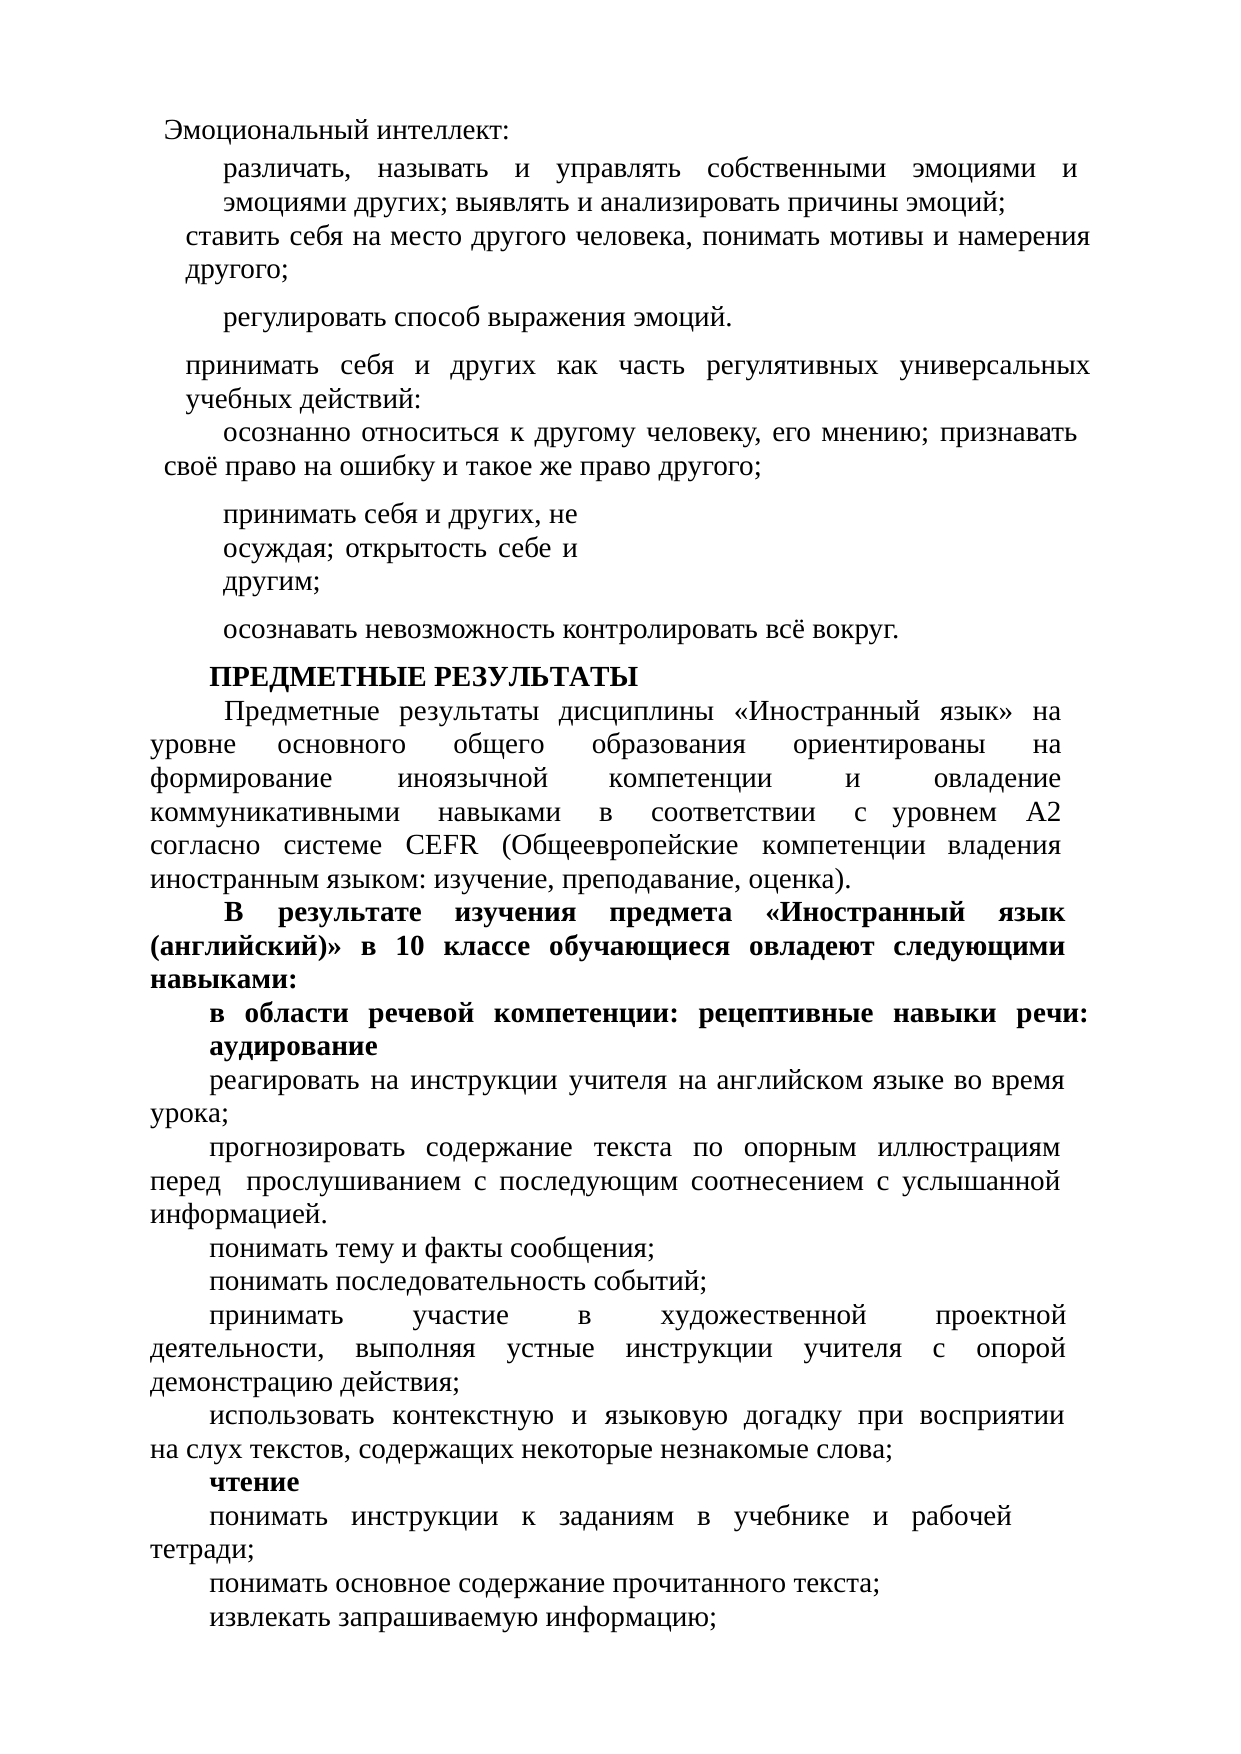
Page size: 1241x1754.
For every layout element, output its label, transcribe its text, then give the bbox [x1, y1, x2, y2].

text понимать последовательность событий; [150, 1263, 1092, 1297]
text принимать себя и других как часть регулятивных универсальных учебных действий: [185, 347, 1090, 414]
text принимать участие в художественной проектной деятельности, выполняя устные инструкции учителя с опорой демонстрацию действия; [150, 1297, 1066, 1397]
text осознанно относиться к другому человеку, его мнению; признавать своё право на ошибку и такое же право другого; [163, 414, 1077, 482]
text понимать основное содержание прочитанного текста; [150, 1565, 1012, 1599]
text различать, называть и управлять собственными эмоциями и эмоциями других; выявлять и анализировать причины эмоций; [223, 151, 1077, 218]
text осознавать невозможность контролировать всё вокруг. [223, 611, 1090, 645]
text реагировать на инструкции учителя на английском языке во время урока; [150, 1062, 1065, 1129]
text ставить себя на место другого человека, понимать мотивы и намерения другого; [185, 218, 1090, 285]
text В результате изучения предмета «Иностранный язык (английский)» в 10 классе обучающиеся овладеют следующими навыками: [150, 894, 1065, 995]
text Предметные результаты дисциплины «Иностранный язык» на уровне основного общего образования ориентированы на формирование иноязычной компетенции и овладение коммуникативными навыками в соответствии с уровнем А2 согласно системе CEFR (Общеевропейские компетенции владения иностранным языком: изучение, преподавание, оценка). [150, 693, 1061, 894]
text понимать тему и факты сообщения; [150, 1230, 1092, 1263]
text ПРЕДМЕТНЫЕ РЕЗУЛЬТАТЫ [150, 659, 1092, 693]
text чтение [150, 1464, 1092, 1498]
text извлекать запрашиваемую информацию; [150, 1599, 1092, 1632]
text в области речевой компетенции: рецептивные навыки речи: аудирование [209, 995, 1089, 1062]
text регулировать способ выражения эмоций. [223, 299, 1090, 333]
subtitle Эмоциональный интеллект: [163, 112, 1090, 146]
text прогнозировать содержание текста по опорным иллюстрациям перед прослушиванием с последующим соотнесением с услышанной информацией. [150, 1129, 1061, 1230]
text использовать контекстную и языковую догадку при восприятии на слух текстов, содержащих некоторые незнакомые слова; [150, 1397, 1065, 1464]
text понимать инструкции к заданиям в учебнике и рабочей тетради; [150, 1498, 1012, 1565]
text принимать себя и других, не осуждая; открытость себе и другим; [223, 496, 578, 597]
